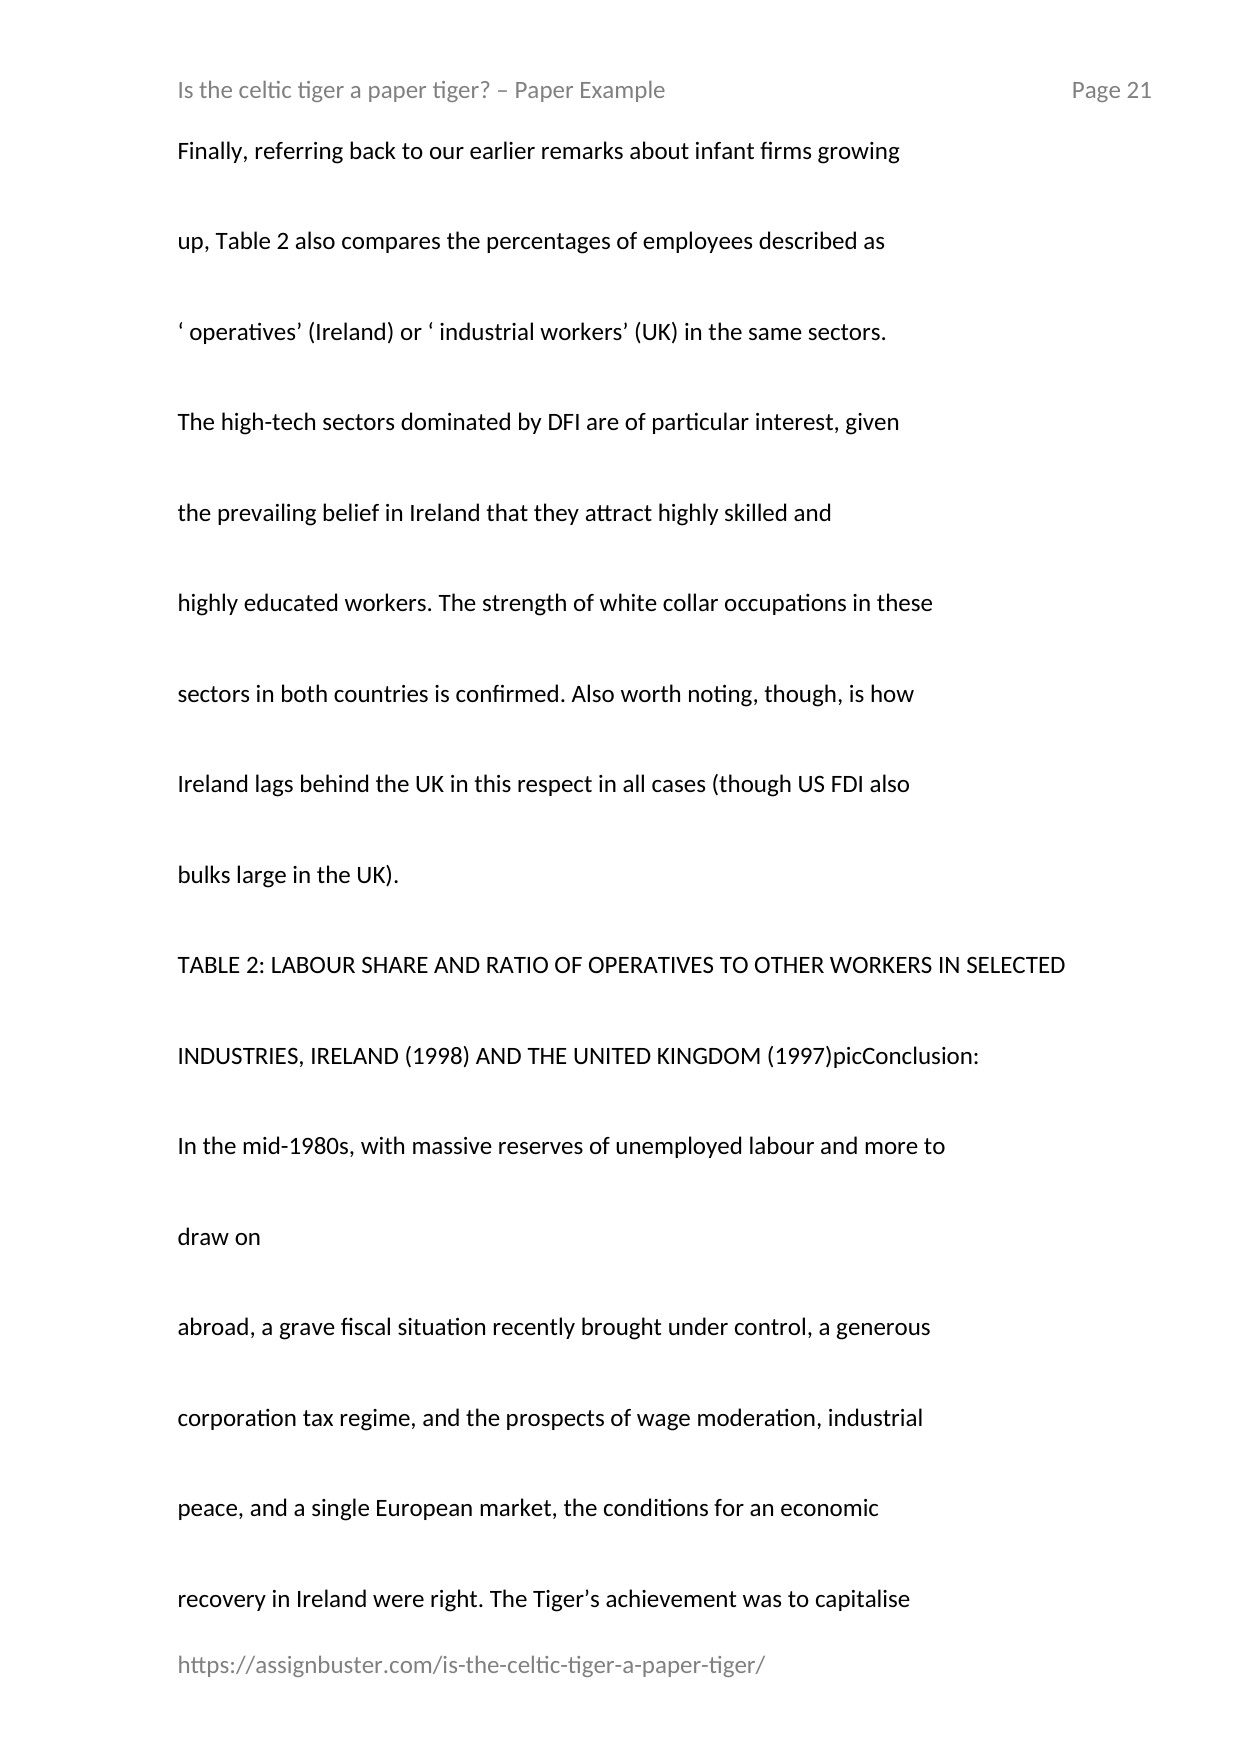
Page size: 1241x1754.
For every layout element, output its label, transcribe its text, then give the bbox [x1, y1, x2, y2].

text highly educated workers. The strength of white collar occupations in these [177, 587, 1152, 618]
text TABLE 2: LABOUR SHARE AND RATIO OF OPERATIVES TO OTHER WORKERS IN SELECTED [177, 949, 1152, 980]
text The high-tech sectors dominated by DFI are of particular interest, given [177, 406, 1152, 437]
text corporation tax regime, and the prospects of wage moderation, industrial [177, 1402, 1152, 1433]
text the prevailing belief in Ireland that they attract highly skilled and [177, 497, 1152, 527]
text bulks large in the UK). [177, 859, 1152, 889]
text up, Table 2 also compares the percentages of employees described as [177, 225, 1152, 256]
text sectors in both countries is confirmed. Also worth noting, though, is how [177, 678, 1152, 708]
text INDUSTRIES, IRELAND (1998) AND THE UNITED KINGDOM (1997)picConclusion: [177, 1040, 1152, 1071]
text Ireland lags behind the UK in this respect in all cases (though US FDI also [177, 768, 1152, 799]
text peace, and a single European market, the conditions for an economic [177, 1493, 1152, 1523]
text draw on [177, 1221, 1152, 1252]
text ‘ operatives’ (Ireland) or ‘ industrial workers’ (UK) in the same sectors. [177, 316, 1152, 346]
text Finally, referring back to our earlier remarks about infant firms growing [177, 135, 1152, 165]
text In the mid-1980s, with massive reserves of unemployed labour and more to [177, 1131, 1152, 1161]
text abroad, a grave fiscal situation recently brought under control, a generous [177, 1312, 1152, 1342]
text recovery in Ireland were right. The Tiger’s achievement was to capitalise [177, 1583, 1152, 1614]
